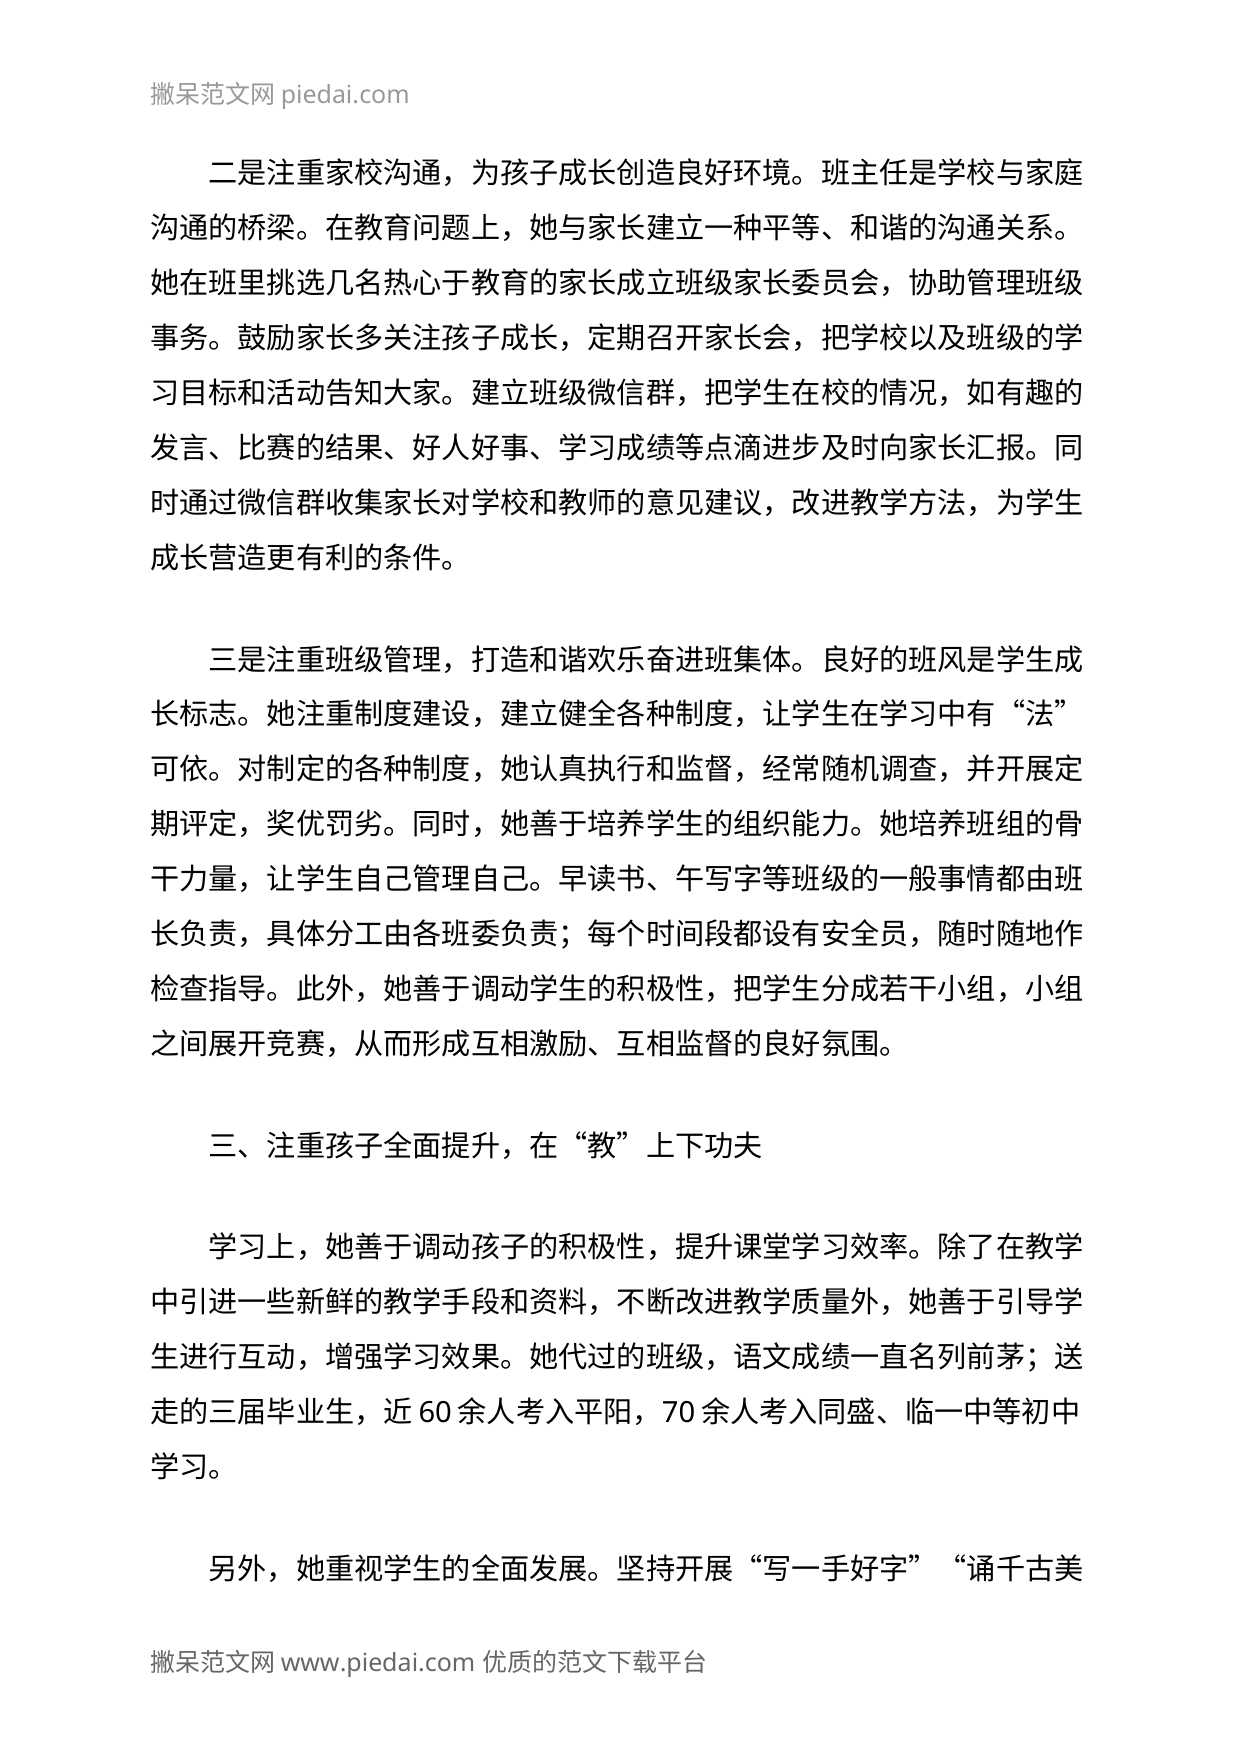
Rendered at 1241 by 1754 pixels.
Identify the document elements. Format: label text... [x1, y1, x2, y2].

text 二是注重家校沟通，为孩子成长创造良好环境。班主任是学校与家庭沟通的桥梁。在教育问题上，她与家长建立一种平等、和谐的沟通关系。她在班里挑选几名热心于教育的家长成立班级家长委员会，协助管理班级事务。鼓励家长多关注孩子成长，定期召开家长会，把学校以及班级的学习目标和活动告知大家。建立班级微信群，把学生在校的情况，如有趣的发言、比赛的结果、好人好事、学习成绩等点滴进步及时向家长汇报。同时通过微信群收集家长对学校和教师的意见建议，改进教学方法，为学生成长营造更有利的条件。 [150, 150, 1090, 577]
text 学习上，她善于调动孩子的积极性，提升课堂学习效率。除了在教学中引进一些新鲜的教学手段和资料，不断改进教学质量外，她善于引导学生进行互动，增强学习效果。她代过的班级，语文成绩一直名列前茅；送走的三届毕业生，近60余人考入平阳，70余人考入同盛、临一中等初中学习。 [150, 1224, 1090, 1486]
text 三、注重孩子全面提升，在“教”上下功夫 [150, 1122, 1090, 1164]
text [150, 1545, 1090, 1588]
text 三是注重班级管理，打造和谐欢乐奋进班集体。良好的班风是学生成长标志。她注重制度建设，建立健全各种制度，让学生在学习中有“法”可依。对制定的各种制度，她认真执行和监督，经常随机调查，并开展定期评定，奖优罚劣。同时，她善于培养学生的组织能力。她培养班组的骨干力量，让学生自己管理自己。早读书、午写字等班级的一般事情都由班长负责，具体分工由各班委负责；每个时间段都设有安全员，随时随地作检查指导。此外，她善于调动学生的积极性，把学生分成若干小组，小组之间展开竞赛，从而形成互相激励、互相监督的良好氛围。 [150, 636, 1090, 1063]
